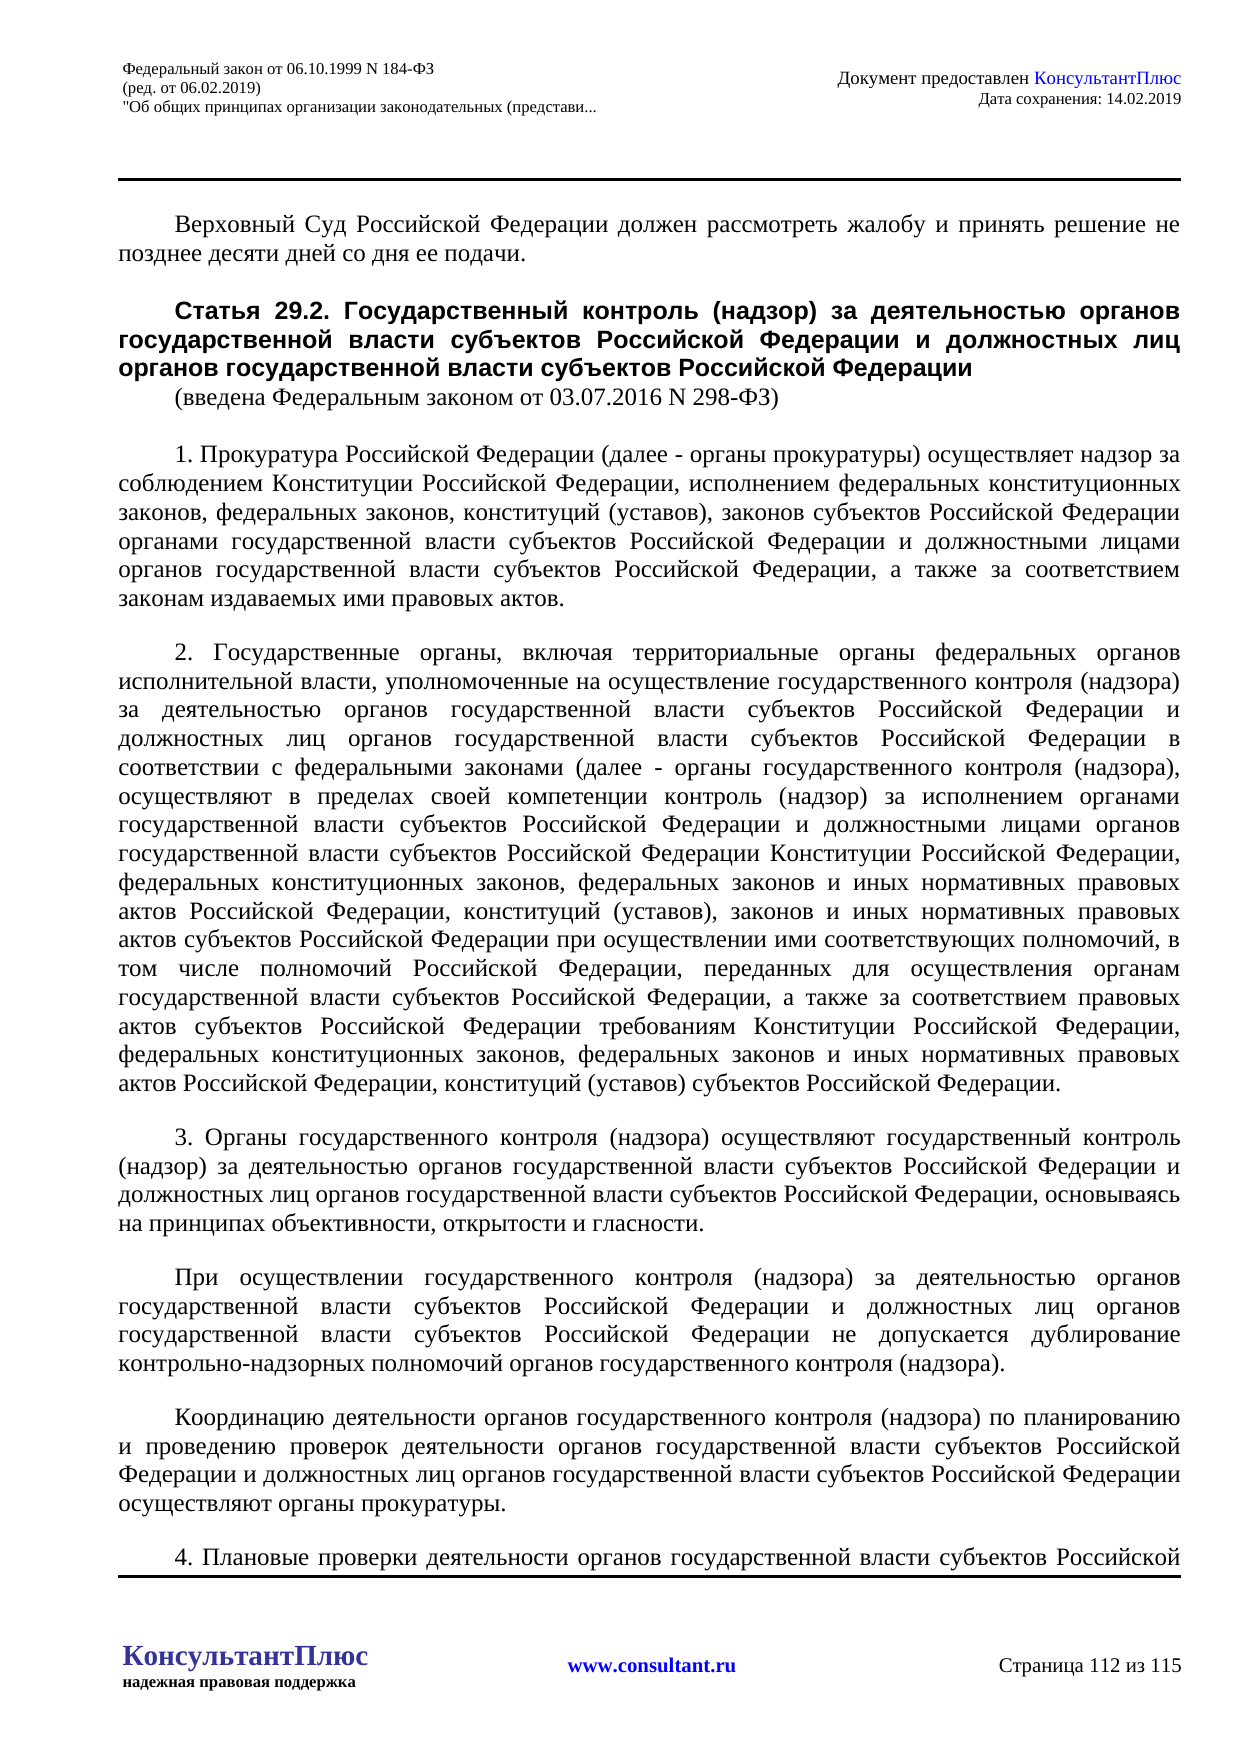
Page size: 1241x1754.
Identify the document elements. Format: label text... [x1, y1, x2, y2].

text 1. Прокуратура Российской Федерации (далее - органы прокуратуры) осуществляет надзор за соблюдением Конституции Российской Федерации, исполнением федеральных конституционных законов, федеральных законов, конституций (уставов), законов субъектов Российской Федерации органами государственной власти субъектов Российской Федерации и должностными лицами органов государственной власти субъектов Российской Федерации, а также за соответствием законам издаваемых ими правовых актов. [118, 439, 1181, 612]
text 3. Органы государственного контроля (надзора) осуществляют государственный контроль (надзор) за деятельностью органов государственной власти субъектов Российской Федерации и должностных лиц органов государственной власти субъектов Российской Федерации, основываясь на принципах объективности, открытости и гласности. [118, 1122, 1181, 1237]
text 2. Государственные органы, включая территориальные органы федеральных органов исполнительной власти, уполномоченные на осуществление государственного контроля (надзора) за деятельностью органов государственной власти субъектов Российской Федерации и должностных лиц органов государственной власти субъектов Российской Федерации в соответствии с федеральными законами (далее - органы государственного контроля (надзора), осуществляют в пределах своей компетенции контроль (надзор) за исполнением органами государственной власти субъектов Российской Федерации и должностными лицами органов государственной власти субъектов Российской Федерации Конституции Российской Федерации, федеральных конституционных законов, федеральных законов и иных нормативных правовых актов Российской Федерации, конституций (уставов), законов и иных нормативных правовых актов субъектов Российской Федерации при осуществлении ими соответствующих полномочий, в том числе полномочий Российской Федерации, переданных для осуществления органам государственной власти субъектов Российской Федерации, а также за соответствием правовых актов субъектов Российской Федерации требованиям Конституции Российской Федерации, федеральных конституционных законов, федеральных законов и иных нормативных правовых актов Российской Федерации, конституций (уставов) субъектов Российской Федерации. [118, 637, 1181, 1097]
text При осуществлении государственного контроля (надзора) за деятельностью органов государственной власти субъектов Российской Федерации и должностных лиц органов государственной власти субъектов Российской Федерации не допускается дублирование контрольно-надзорных полномочий органов государственного контроля (надзора). [118, 1262, 1181, 1377]
text (введена Федеральным законом от 03.07.2016 N 298-ФЗ) [118, 382, 1181, 411]
text Верховный Суд Российской Федерации должен рассмотреть жалобу и принять решение не позднее десяти дней со дня ее подачи. [118, 209, 1181, 267]
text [118, 1542, 1181, 1571]
title Статья 29.2. Государственный контроль (надзор) за деятельностью органов государственной власти субъектов Российской Федерации и должностных лиц органов государственной власти субъектов Российской Федерации [118, 296, 1181, 382]
text Координацию деятельности органов государственного контроля (надзора) по планированию и проведению проверок деятельности органов государственной власти субъектов Российской Федерации и должностных лиц органов государственной власти субъектов Российской Федерации осуществляют органы прокуратуры. [118, 1402, 1181, 1517]
